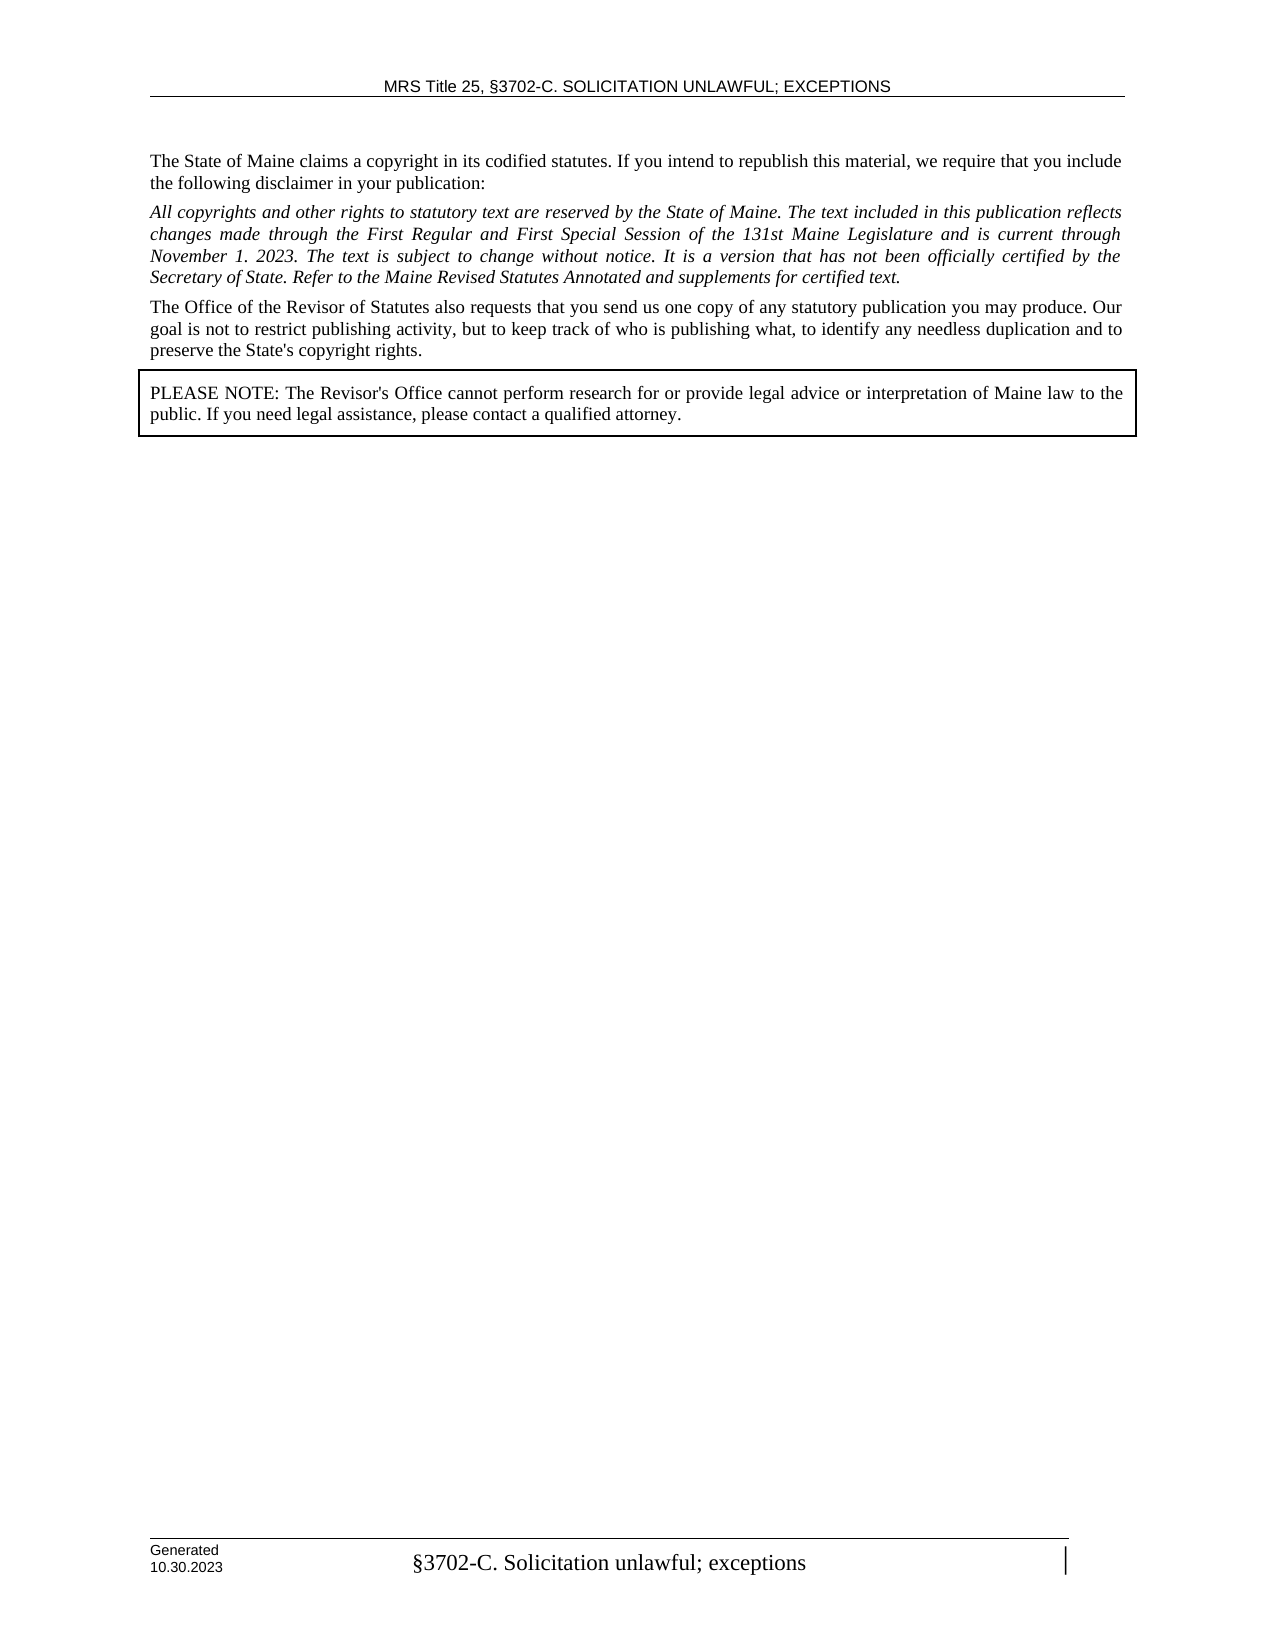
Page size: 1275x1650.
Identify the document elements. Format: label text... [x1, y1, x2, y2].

text All copyrights and other rights to statutory text are reserved by the State of Maine. The text included in this publication reflects changes made through the First Regular and First Special Session of the 131st Maine Legislature and is current through November 1. 2023 . The text is subject to change without notice. It is a version that has not been officially certified by the Secretary of State. Refer to the Maine Revised Statutes Annotated and supplements for certified text. [150, 201, 1125, 288]
text The State of Maine claims a copyright in its codified statutes. If you intend to republish this material, we require that you include the following disclaimer in your publication: [150, 150, 1125, 193]
text The Office of the Revisor of Statutes also requests that you send us one copy of any statutory publication you may produce. Our goal is not to restrict publishing activity, but to keep track of who is publishing what, to identify any needless duplication and to preserve the State's copyright rights. [150, 296, 1125, 361]
text PLEASE NOTE: The Revisor's Office cannot perform research for or provide legal advice or interpretation of Maine law to the public. If you need legal assistance, please contact a qualified attorney. [140, 371, 1135, 435]
